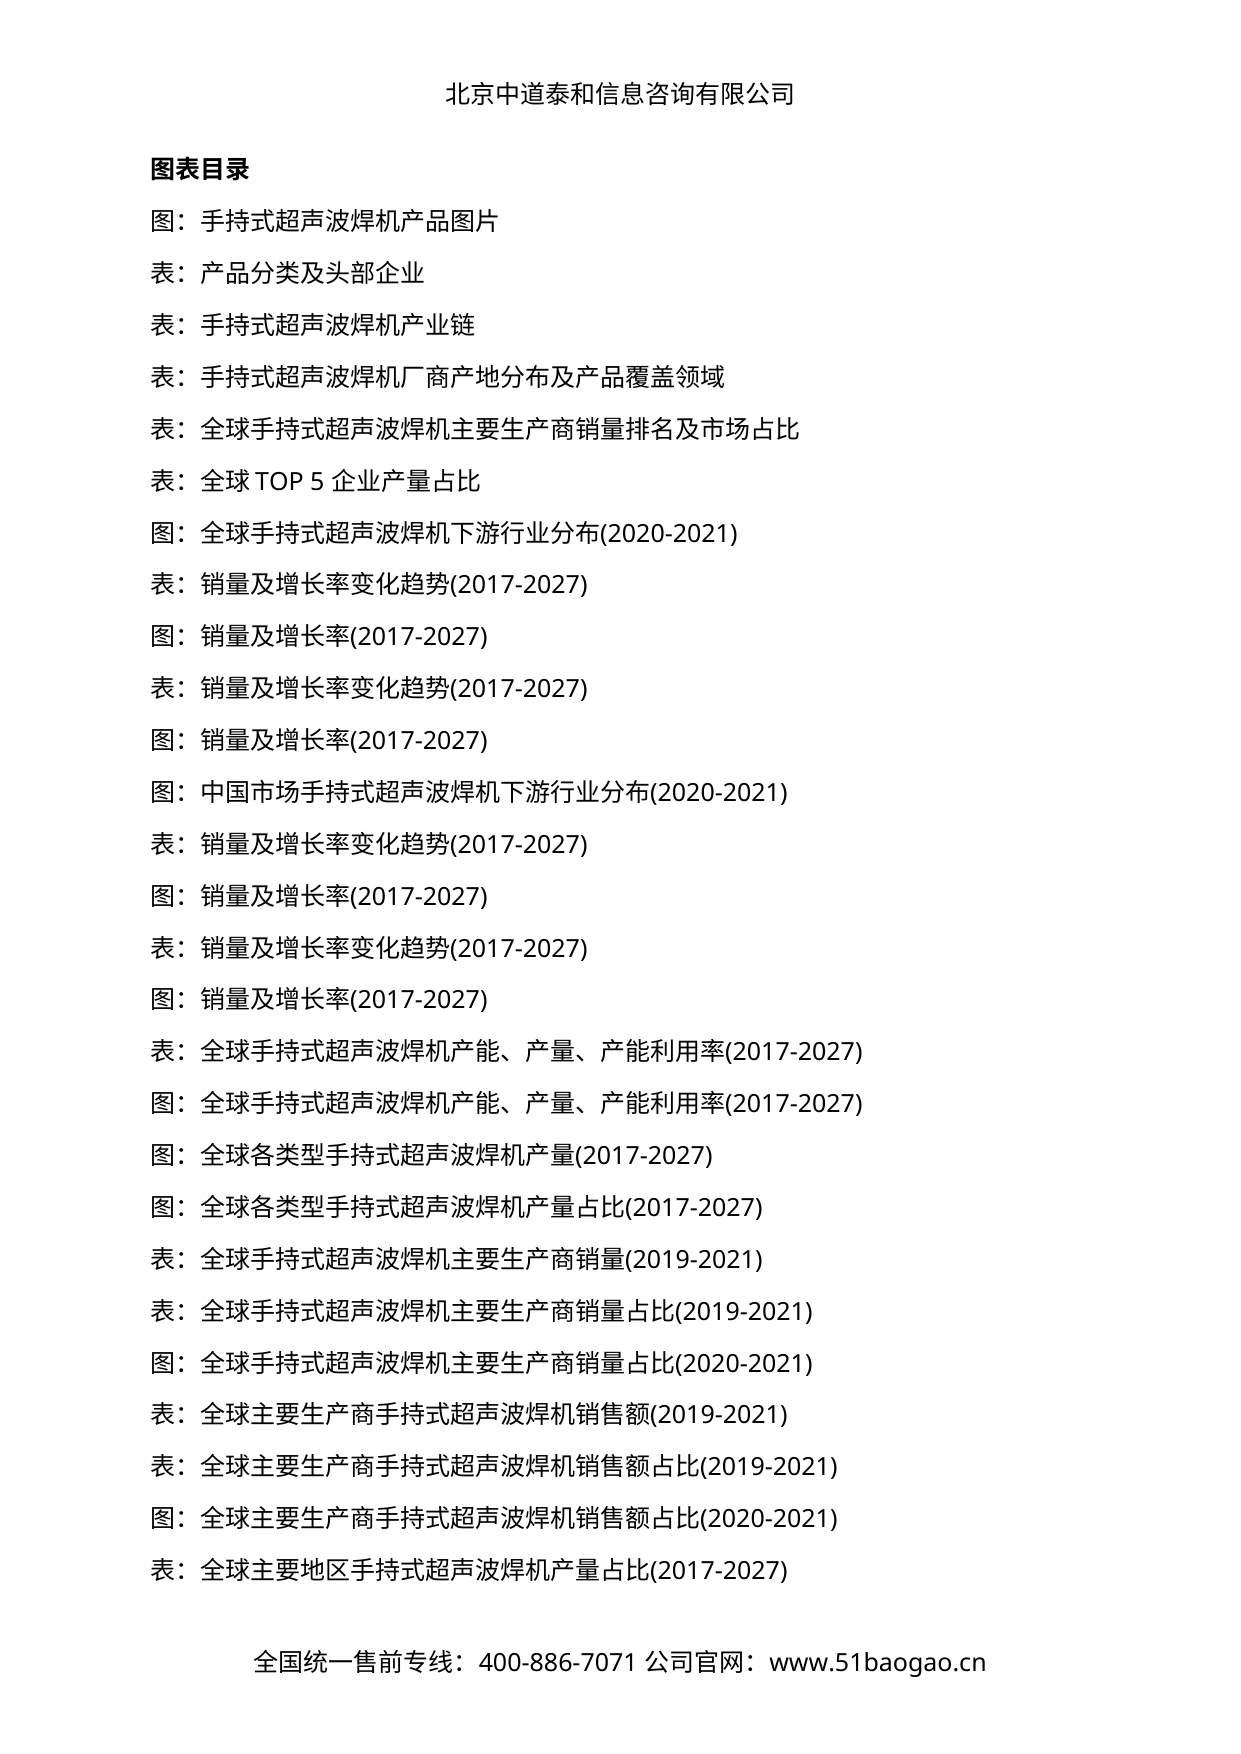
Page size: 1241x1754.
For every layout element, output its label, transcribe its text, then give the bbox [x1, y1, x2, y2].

text 图：全球手持式超声波焊机产能、产量、产能利用率(2017-2027) [150, 1084, 1090, 1120]
text 图：销量及增长率(2017-2027) [150, 980, 1090, 1016]
text 图：销量及增长率(2017-2027) [150, 617, 1090, 653]
text 图：全球手持式超声波焊机下游行业分布(2020-2021) [150, 513, 1090, 549]
text 图：全球各类型手持式超声波焊机产量(2017-2027) [150, 1136, 1090, 1172]
text 图：全球主要生产商手持式超声波焊机销售额占比(2020-2021) [150, 1499, 1090, 1535]
text 图表目录 [150, 150, 1090, 186]
text 表：产品分类及头部企业 [150, 254, 1090, 290]
text 表：全球手持式超声波焊机产能、产量、产能利用率(2017-2027) [150, 1032, 1090, 1068]
text 图：全球手持式超声波焊机主要生产商销量占比(2020-2021) [150, 1343, 1090, 1379]
text 表：销量及增长率变化趋势(2017-2027) [150, 824, 1090, 861]
text 表：全球手持式超声波焊机主要生产商销量排名及市场占比 [150, 409, 1090, 446]
text 表：全球主要地区手持式超声波焊机产量占比(2017-2027) [150, 1551, 1090, 1587]
text 图：销量及增长率(2017-2027) [150, 876, 1090, 912]
text 表：手持式超声波焊机产业链 [150, 306, 1090, 342]
text 图：全球各类型手持式超声波焊机产量占比(2017-2027) [150, 1187, 1090, 1224]
text 图：中国市场手持式超声波焊机下游行业分布(2020-2021) [150, 772, 1090, 809]
text 表：全球手持式超声波焊机主要生产商销量(2019-2021) [150, 1239, 1090, 1276]
text 图：手持式超声波焊机产品图片 [150, 202, 1090, 238]
text 表：全球主要生产商手持式超声波焊机销售额(2019-2021) [150, 1395, 1090, 1431]
text 表：销量及增长率变化趋势(2017-2027) [150, 928, 1090, 964]
text 表：手持式超声波焊机厂商产地分布及产品覆盖领域 [150, 357, 1090, 394]
text 表：全球TOP 5 企业产量占比 [150, 461, 1090, 497]
text 表：销量及增长率变化趋势(2017-2027) [150, 669, 1090, 705]
text 表：全球手持式超声波焊机主要生产商销量占比(2019-2021) [150, 1291, 1090, 1327]
text 表：全球主要生产商手持式超声波焊机销售额占比(2019-2021) [150, 1447, 1090, 1483]
text 表：销量及增长率变化趋势(2017-2027) [150, 565, 1090, 601]
text 图：销量及增长率(2017-2027) [150, 721, 1090, 757]
